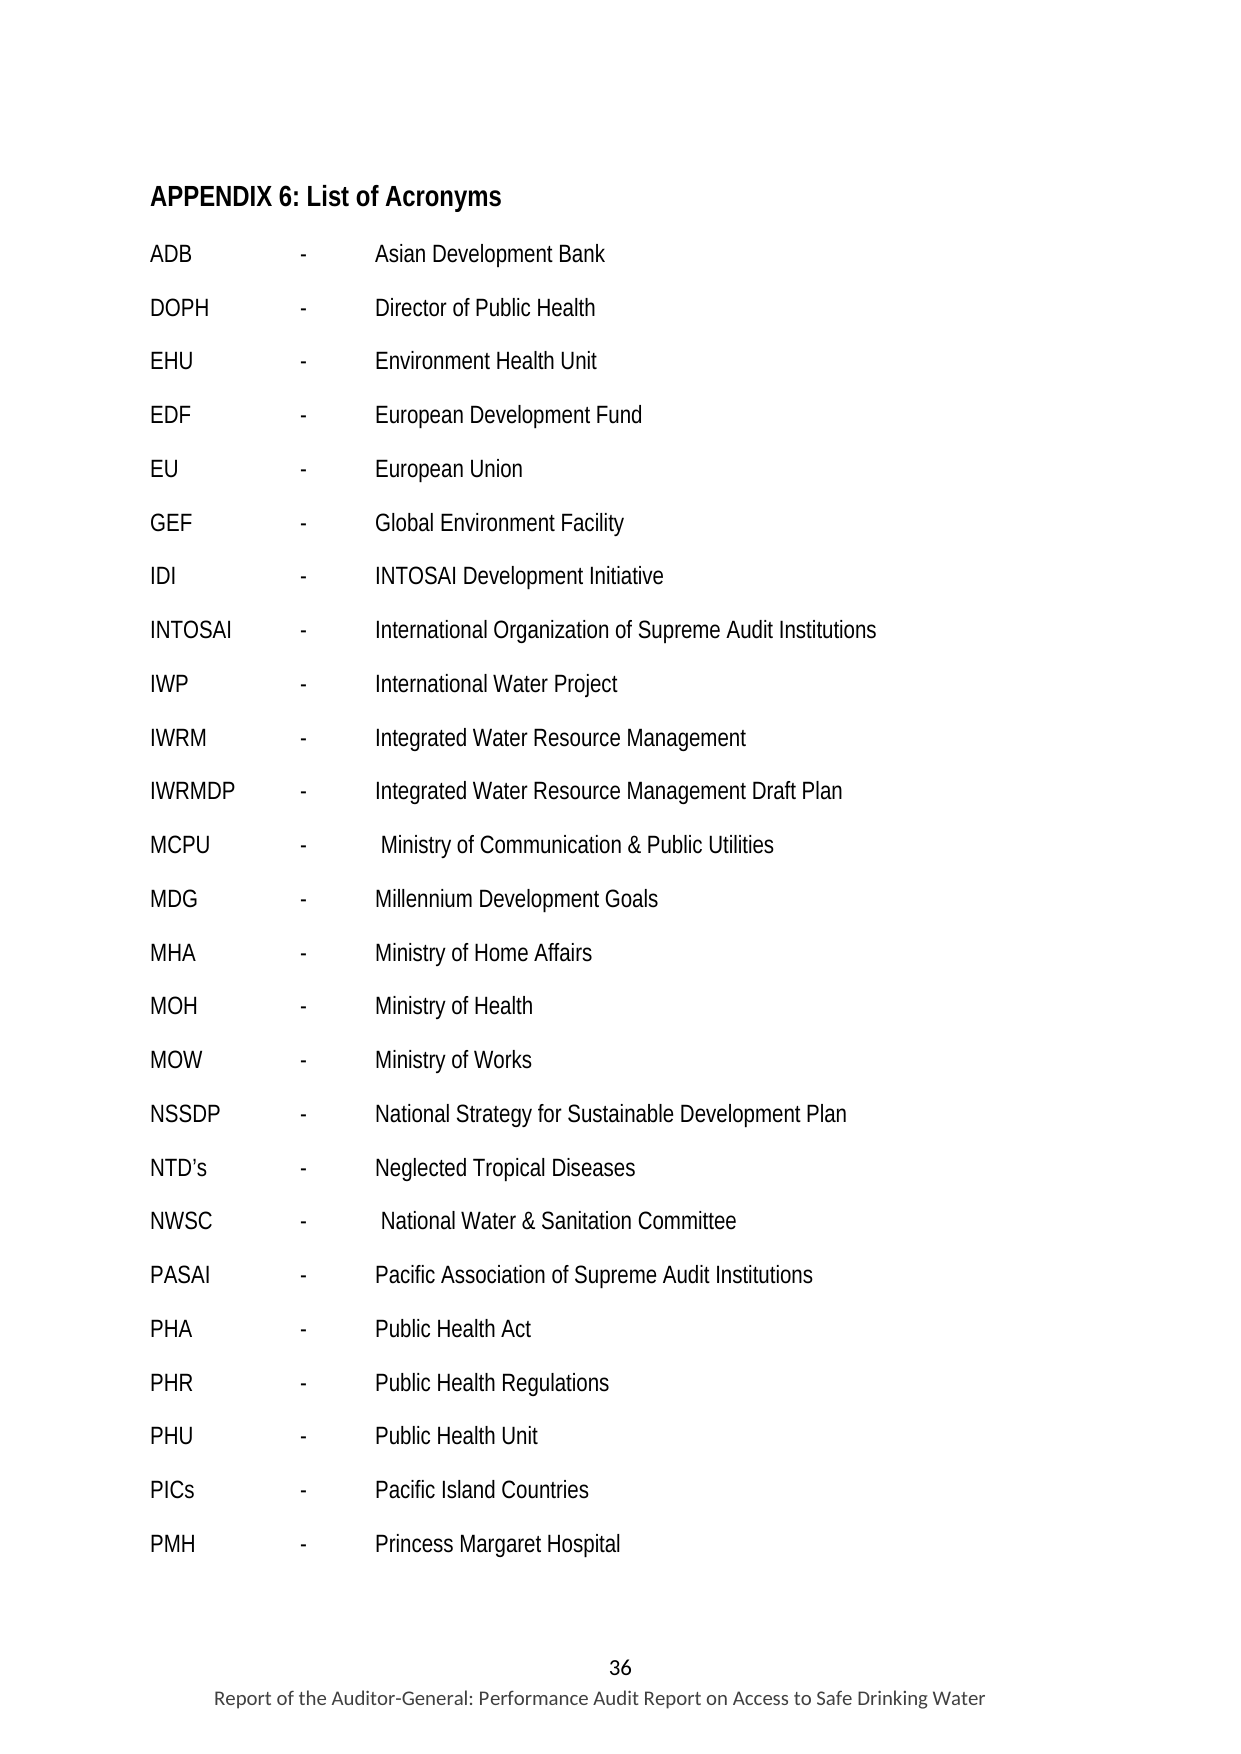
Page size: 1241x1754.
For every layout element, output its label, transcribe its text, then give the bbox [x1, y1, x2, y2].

text EHU - Environment Health Unit [150, 346, 1090, 375]
text PASAI - Pacific Association of Supreme Audit Institutions [150, 1260, 1090, 1289]
text INTOSAI - International Organization of Supreme Audit Institutions [150, 615, 1090, 644]
text MCPU - Ministry of Communication & Public Utilities [150, 830, 1090, 859]
text GEF - Global Environment Facility [150, 507, 1090, 536]
text MOW - Ministry of Works [150, 1045, 1090, 1074]
text NTD’s - Neglected Tropical Diseases [150, 1152, 1090, 1181]
text EDF - European Development Fund [150, 400, 1090, 429]
text ADB - Asian Development Bank [150, 239, 1090, 267]
text EU - European Union [150, 454, 1090, 482]
text PHR - Public Health Regulations [150, 1367, 1090, 1396]
text IDI - INTOSAI Development Initiative [150, 561, 1090, 590]
subtitle APPENDIX 6: List of Acronyms [150, 179, 1090, 213]
text IWP - International Water Project [150, 669, 1090, 697]
text MHA - Ministry of Home Affairs [150, 937, 1090, 966]
text NWSC - National Water & Sanitation Committee [150, 1206, 1090, 1235]
text IWRMDP - Integrated Water Resource Management Draft Plan [150, 776, 1090, 805]
text NSSDP - National Strategy for Sustainable Development Plan [150, 1099, 1090, 1127]
text MDG - Millennium Development Goals [150, 884, 1090, 912]
text IWRM - Integrated Water Resource Management [150, 722, 1090, 751]
text MOH - Ministry of Health [150, 991, 1090, 1020]
text PICs - Pacific Island Countries [150, 1475, 1090, 1504]
text PMH - Princess Margaret Hospital [150, 1529, 1090, 1557]
text PHU - Public Health Unit [150, 1421, 1090, 1450]
text DOPH - Director of Public Health [150, 292, 1090, 321]
text PHA - Public Health Act [150, 1314, 1090, 1342]
